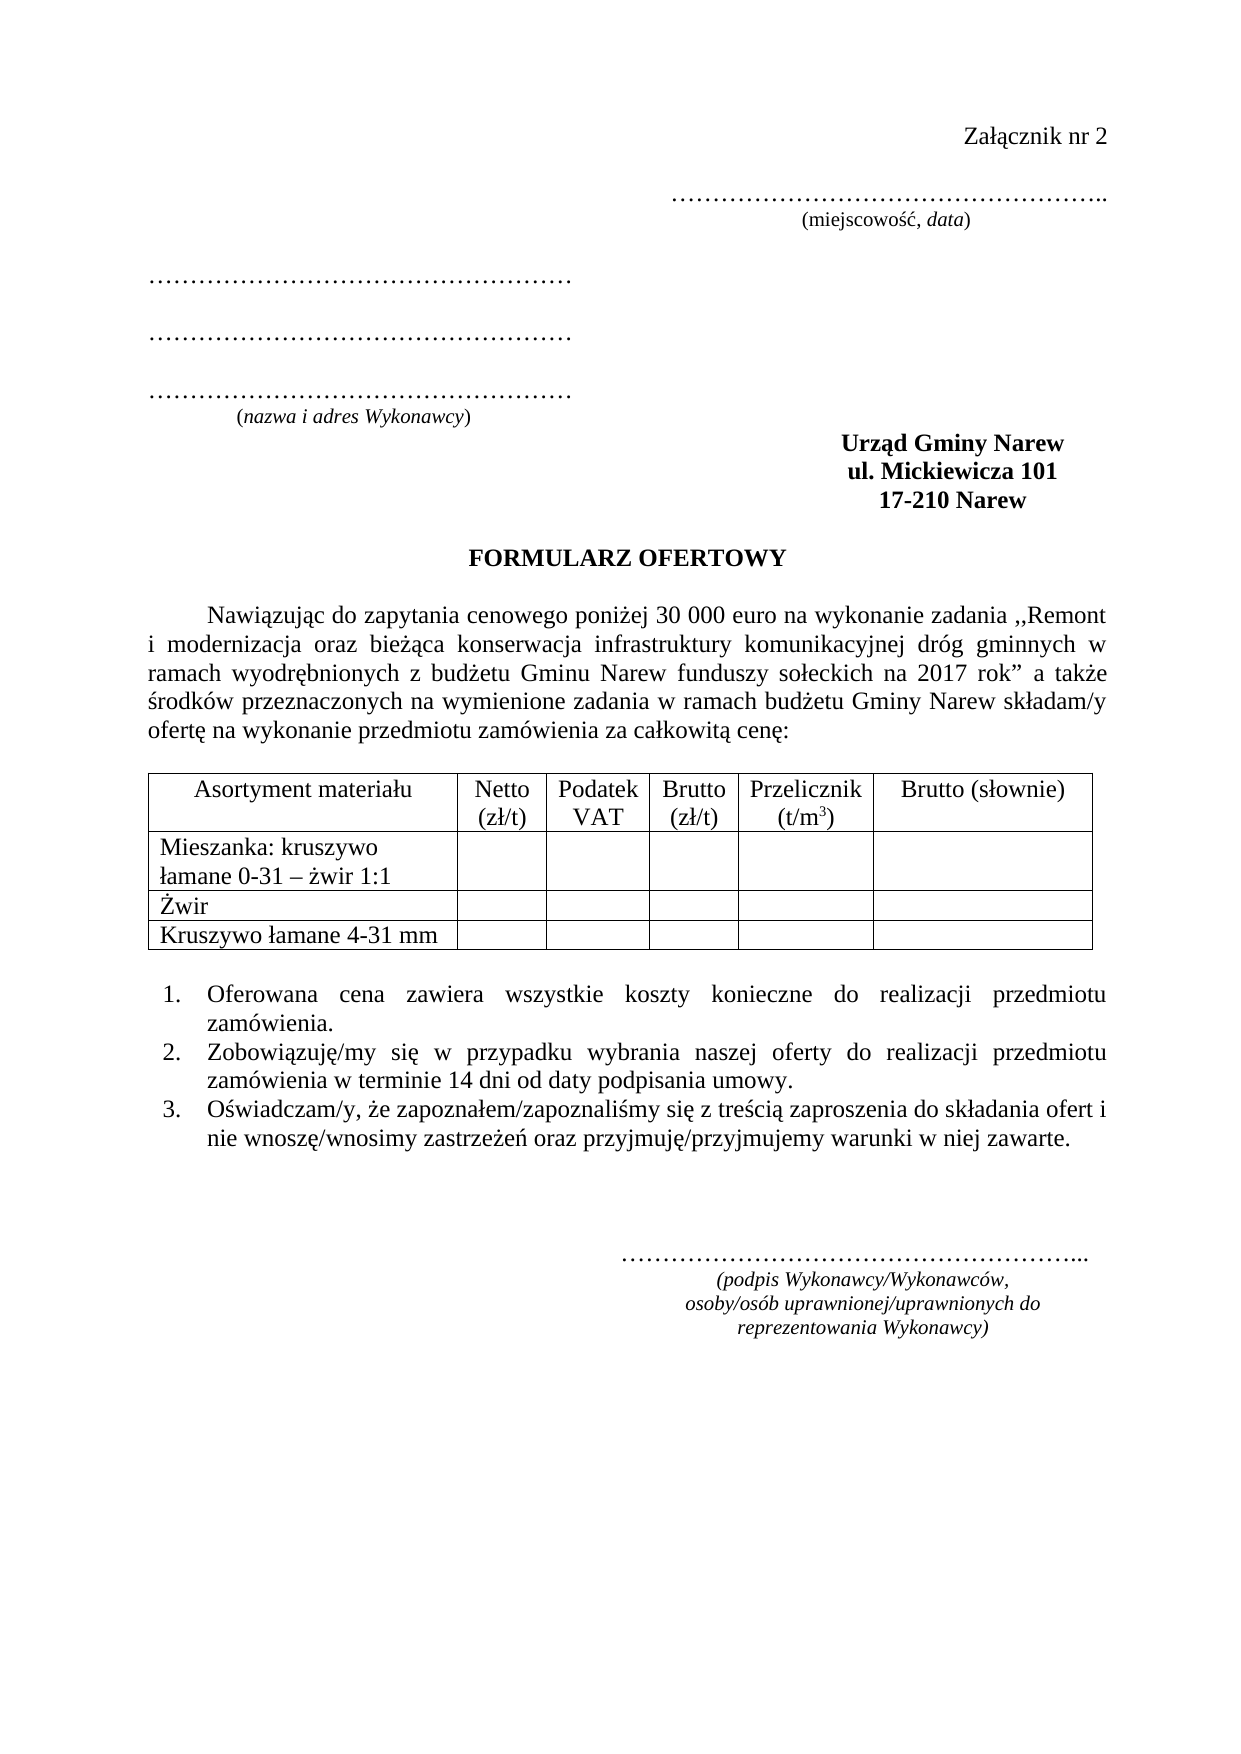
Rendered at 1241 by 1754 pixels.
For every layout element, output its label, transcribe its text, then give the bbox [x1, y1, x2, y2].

table_cell [650, 891, 738, 919]
table_cell [547, 832, 649, 890]
text osoby/osób uprawnionej/uprawnionych do [148, 1291, 1107, 1315]
text 17-210 Narew [148, 485, 1107, 514]
table_header Netto (zł/t) [458, 774, 546, 831]
text ul. Mickiewicza 101 [148, 456, 1107, 485]
table_cell [458, 832, 546, 890]
text ………………………………………………... [148, 1238, 1107, 1267]
table_cell [458, 921, 546, 949]
list Oferowana cena zawiera wszystkie koszty konieczne do realizacji przedmiotu zamówienia. [162, 979, 1107, 1037]
text …………………………………………… [148, 317, 1107, 346]
table_header Brutto (zł/t) [650, 774, 738, 831]
table_header Brutto (słownie) [874, 774, 1092, 831]
table_cell [874, 891, 1092, 919]
text (podpis Wykonawcy/Wykonawców, [148, 1267, 1107, 1291]
table_cell Kruszywo łamane 4-31 mm [149, 921, 457, 949]
text reprezentowania Wykonawcy) [148, 1315, 1107, 1339]
table_cell [739, 832, 873, 890]
text Nawiązując do zapytania cenowego poniżej 30 000 euro na wykonanie zadania ,,Remont i modernizacja oraz bieżąca konserwacja infrastruktury komunikacyjnej dróg gminnych w ramach wyodrębnionych z budżetu Gminu Narew funduszy sołeckich na 2017 rok” a także środków przeznaczonych na wymienione zadania w ramach budżetu Gminy Narew składam/y ofertę na wykonanie przedmiotu zamówienia za całkowitą cenę: [148, 600, 1107, 744]
list Oświadczam/y, że zapoznałem/zapoznaliśmy się z treścią zaproszenia do składania ofert i nie wnoszę/wnosimy zastrzeżeń oraz przyjmuję/przyjmujemy warunki w niej zawarte. [162, 1094, 1107, 1152]
text Załącznik nr 2 [309, 121, 1107, 149]
text …………………………………………… [148, 260, 1107, 289]
text Urząd Gminy Narew [148, 428, 1107, 456]
table_cell [739, 891, 873, 919]
table_cell [874, 921, 1092, 949]
table_cell Żwir [149, 891, 457, 919]
table_cell [458, 891, 546, 919]
table_cell [547, 921, 649, 949]
table_cell [650, 921, 738, 949]
table_cell Mieszanka: kruszywo łamane 0-31 – żwir 1:1 [149, 832, 457, 890]
text FORMULARZ OFERTOWY [148, 543, 1107, 571]
table_header Podatek VAT [547, 774, 649, 831]
text (miejscowość, data) [148, 207, 1107, 231]
text …………………………………………….. [148, 178, 1107, 207]
table_cell [739, 921, 873, 949]
table_cell [650, 832, 738, 890]
table_header Przelicznik (t/m3) [739, 774, 873, 831]
table_cell [874, 832, 1092, 890]
text …………………………………………… [148, 375, 1107, 404]
list Zobowiązuję/my się w przypadku wybrania naszej oferty do realizacji przedmiotu zamówienia w terminie 14 dni od daty podpisania umowy. [162, 1037, 1107, 1094]
text (nazwa i adres Wykonawcy) [148, 404, 1107, 428]
table_header Asortyment materiału [149, 774, 457, 831]
table_cell [547, 891, 649, 919]
